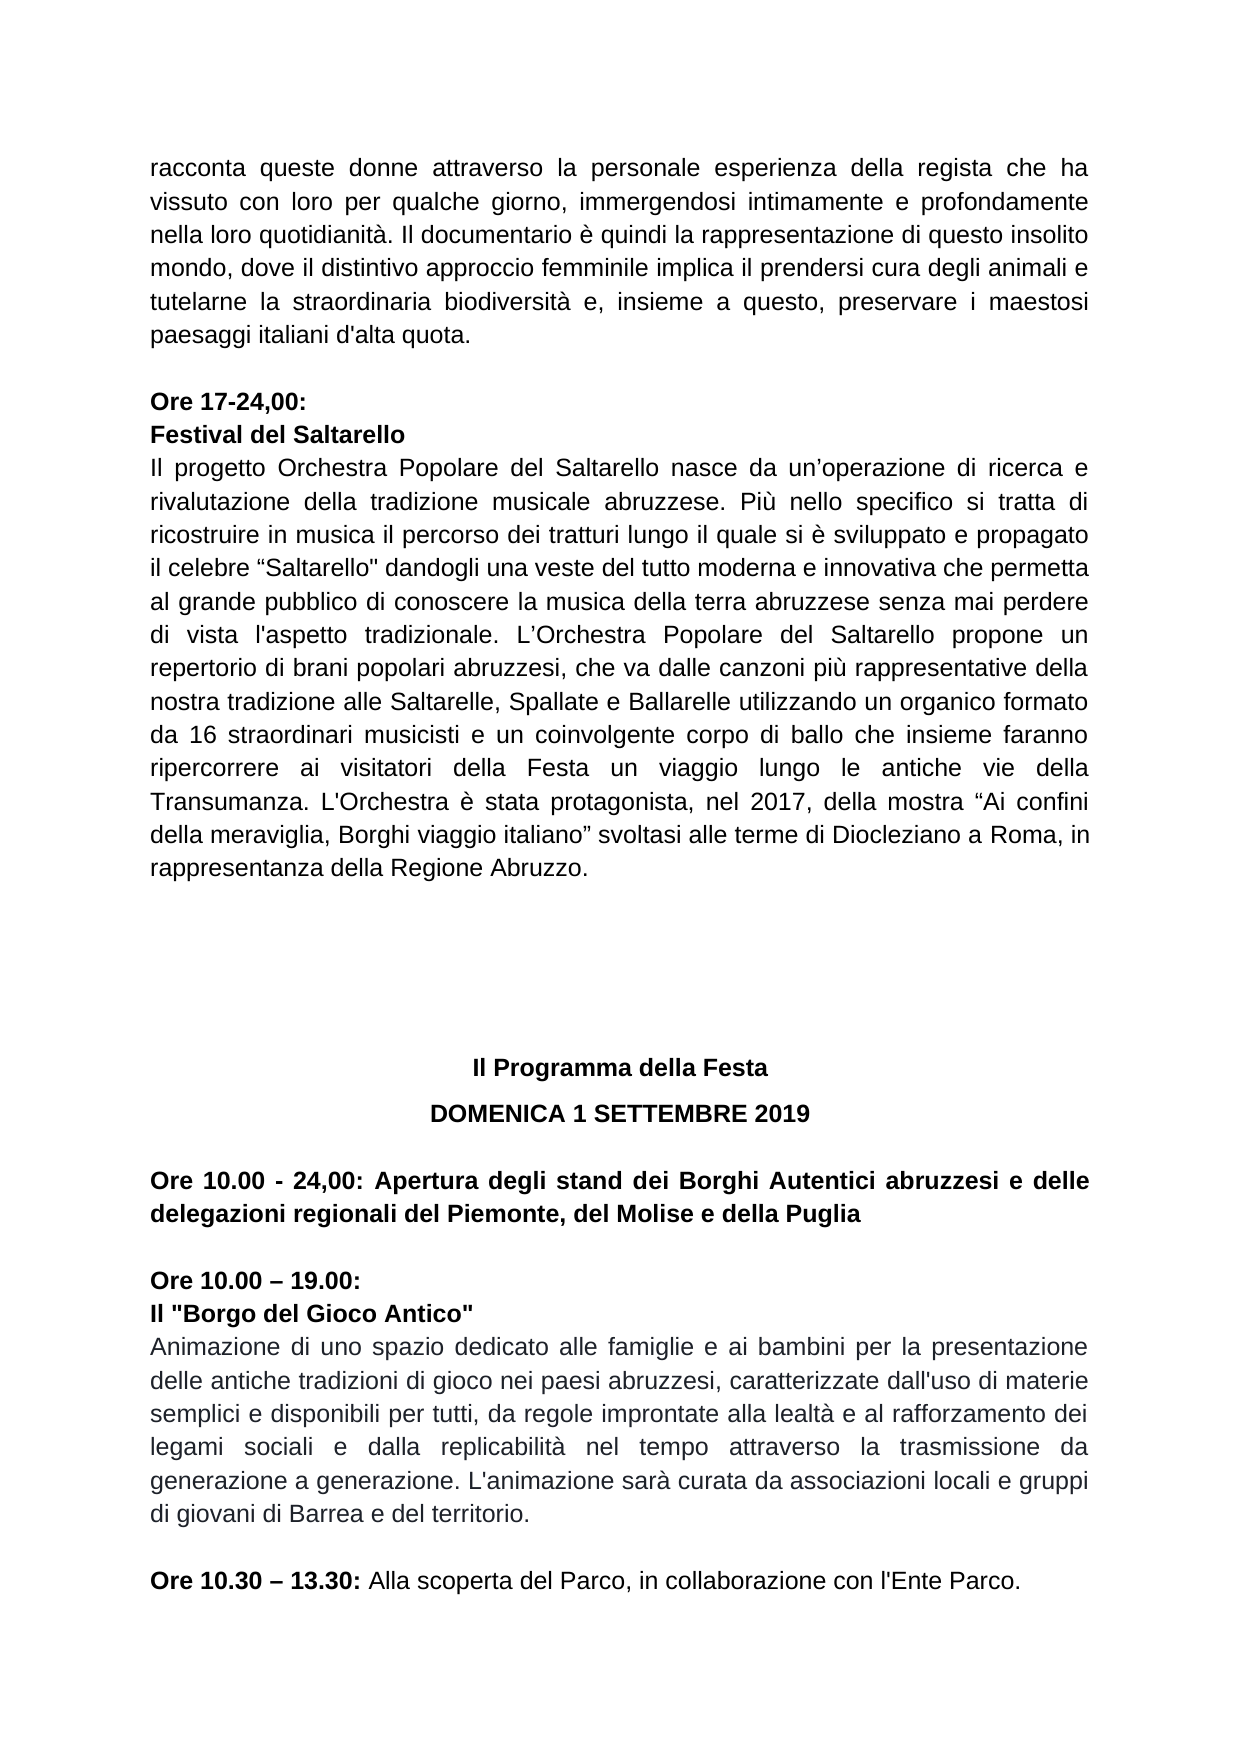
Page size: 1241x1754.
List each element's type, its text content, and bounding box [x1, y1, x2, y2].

text Il "Borgo del Gioco Antico" [150, 1296, 1090, 1329]
text Animazione di uno spazio dedicato alle famiglie e ai bambini per la presentazione delle antiche tradizioni di gioco nei paesi abruzzesi, caratterizzate dall'uso di materie semplici e disponibili per tutti, da regole improntate alla lealtà e al rafforzamento dei legami sociali e dalla replicabilità nel tempo attraverso la trasmissione da generazione a generazione. L'animazione sarà curata da associazioni locali e gruppi di giovani di Barrea e del territorio. [150, 1329, 1090, 1529]
text Ore 17-24,00: [150, 383, 1090, 417]
text Ore 10.00 - 24,00: Apertura degli stand dei Borghi Autentici abruzzesi e delle delegazioni regionali del Piemonte, del Molise e della Puglia [150, 1162, 1090, 1229]
text Ore 10.30 – 13.30: Alla scoperta del Parco, in collaborazione con l'Ente Parco. [150, 1562, 1090, 1596]
text Il progetto Orchestra Popolare del Saltarello nasce da un’operazione di ricerca e rivalutazione della tradizione musicale abruzzese. Più nello specifico si tratta di ricostruire in musica il percorso dei tratturi lungo il quale si è sviluppato e propagato il celebre “Saltarello" dandogli una veste del tutto moderna e innovativa che permetta al grande pubblico di conoscere la musica della terra abruzzese senza mai perdere di vista l'aspetto tradizionale. L’Orchestra Popolare del Saltarello propone un repertorio di brani popolari abruzzesi, che va dalle canzoni più rappresentative della nostra tradizione alle Saltarelle, Spallate e Ballarelle utilizzando un organico formato da 16 straordinari musicisti e un coinvolgente corpo di ballo che insieme faranno ripercorrere ai visitatori della Festa un viaggio lungo le antiche vie della Transumanza. L'Orchestra è stata protagonista, nel 2017, della mostra “Ai confini della meraviglia, Borghi viaggio italiano” svoltasi alle terme di Diocleziano a Roma, in rappresentanza della Regione Abruzzo. [150, 450, 1090, 883]
text Festival del Saltarello [150, 417, 1090, 450]
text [150, 150, 1090, 350]
text DOMENICA 1 SETTEMBRE 2019 [150, 1096, 1090, 1129]
text Il Programma della Festa [150, 1050, 1090, 1083]
text Ore 10.00 – 19.00: [150, 1262, 1090, 1296]
